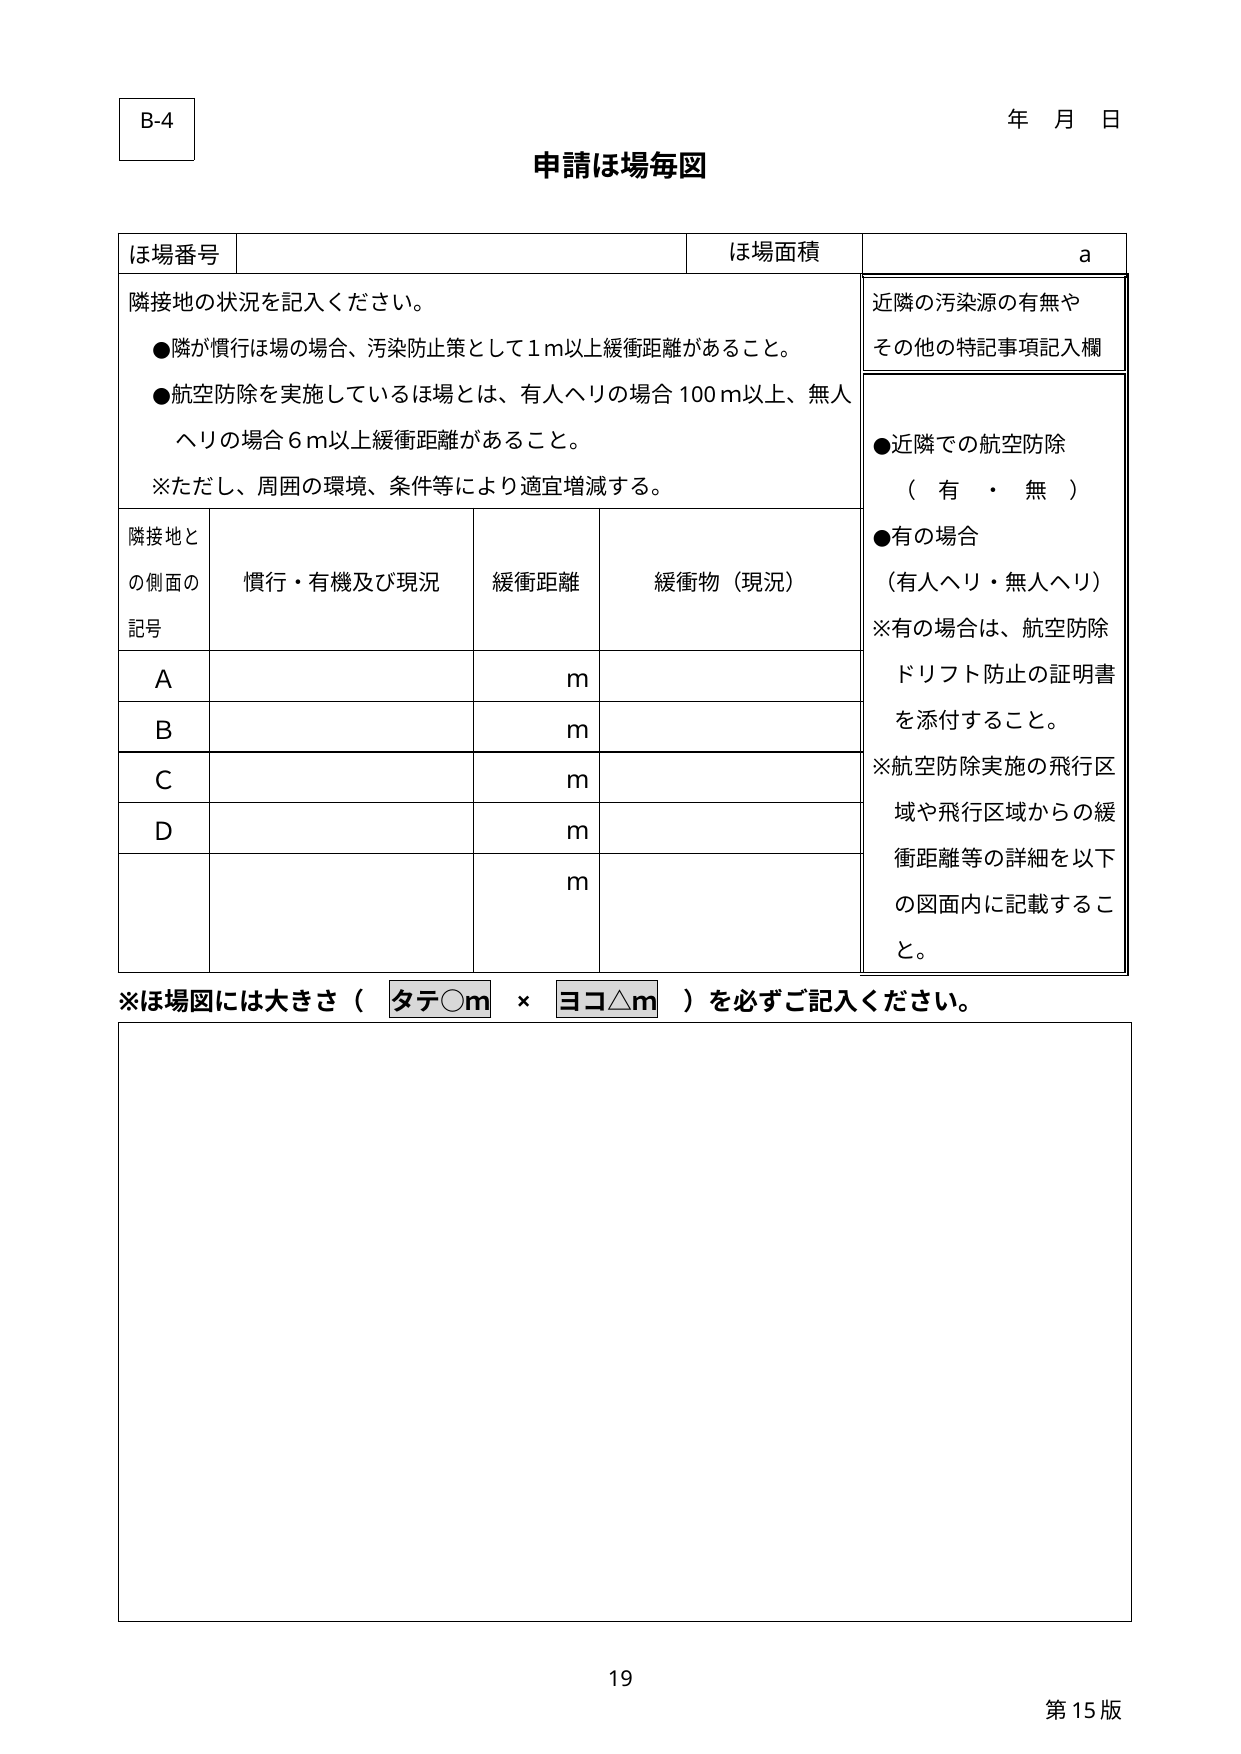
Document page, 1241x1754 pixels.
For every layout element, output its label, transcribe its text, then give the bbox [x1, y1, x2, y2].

table_cell [210, 854, 473, 972]
table_cell m [474, 753, 599, 802]
table_cell m [474, 854, 599, 972]
table_cell [210, 803, 473, 853]
table_cell 近隣の汚染源の有無や その他の特記事項記入欄 [864, 278, 1124, 370]
table_cell [210, 651, 473, 701]
subtitle 申請ほ場毎図 [118, 141, 1122, 187]
table_cell 隣接地の状況を記入ください。 ●隣が慣行ほ場の場合、汚染防止策として１ｍ以上緩衝距離があること。 ●航空防除を実施しているほ場とは、有人ヘリの場合100ｍ以上、無人ヘリの場合６ｍ以上緩衝距離があること。 ※ただし、周囲の環境、条件等により適宜増減する。 [119, 274, 860, 508]
text ※ほ場図には大きさ（ タテ○ｍ × ヨコ△ｍ ）を必ずご記入ください。 [118, 976, 1122, 1022]
table_cell 慣行・有機及び現況 [210, 509, 473, 650]
table_cell [210, 702, 473, 751]
table_cell m [474, 702, 599, 751]
table_cell [600, 803, 860, 853]
table_header ほ場面積 [687, 234, 862, 273]
table_header [119, 1023, 1131, 1621]
table_cell [600, 753, 860, 802]
table_header [237, 234, 686, 273]
table_cell [600, 651, 860, 701]
table_cell [210, 753, 473, 802]
table_cell ●近隣での航空防除 （ 有 ・ 無 ） ●有の場合 （有人ヘリ・無人ヘリ） ※有の場合は、航空防除 ドリフト防止の証明書を添付すること。 ※航空防除実施の飛行区域や飛行区域からの緩衝距離等の詳細を以下の図面内に記載すること。 [864, 375, 1124, 972]
table_cell Ｄ [119, 803, 209, 853]
table_cell 緩衝距離 [474, 509, 599, 650]
table_cell m [474, 651, 599, 701]
table_cell Ｃ [119, 753, 209, 802]
table_cell m [474, 803, 599, 853]
table_cell [119, 854, 209, 972]
table_cell [600, 702, 860, 751]
table_cell [600, 854, 860, 972]
table_cell 隣接地との側面の記号 [119, 509, 209, 650]
table_cell 緩衝物（現況） [600, 509, 860, 650]
table_header ほ場番号 [119, 234, 236, 273]
table_cell Ｂ [119, 702, 209, 751]
table_cell Ａ [119, 651, 209, 701]
table_header a [863, 234, 1126, 273]
text 年 月 日 [118, 95, 1122, 141]
